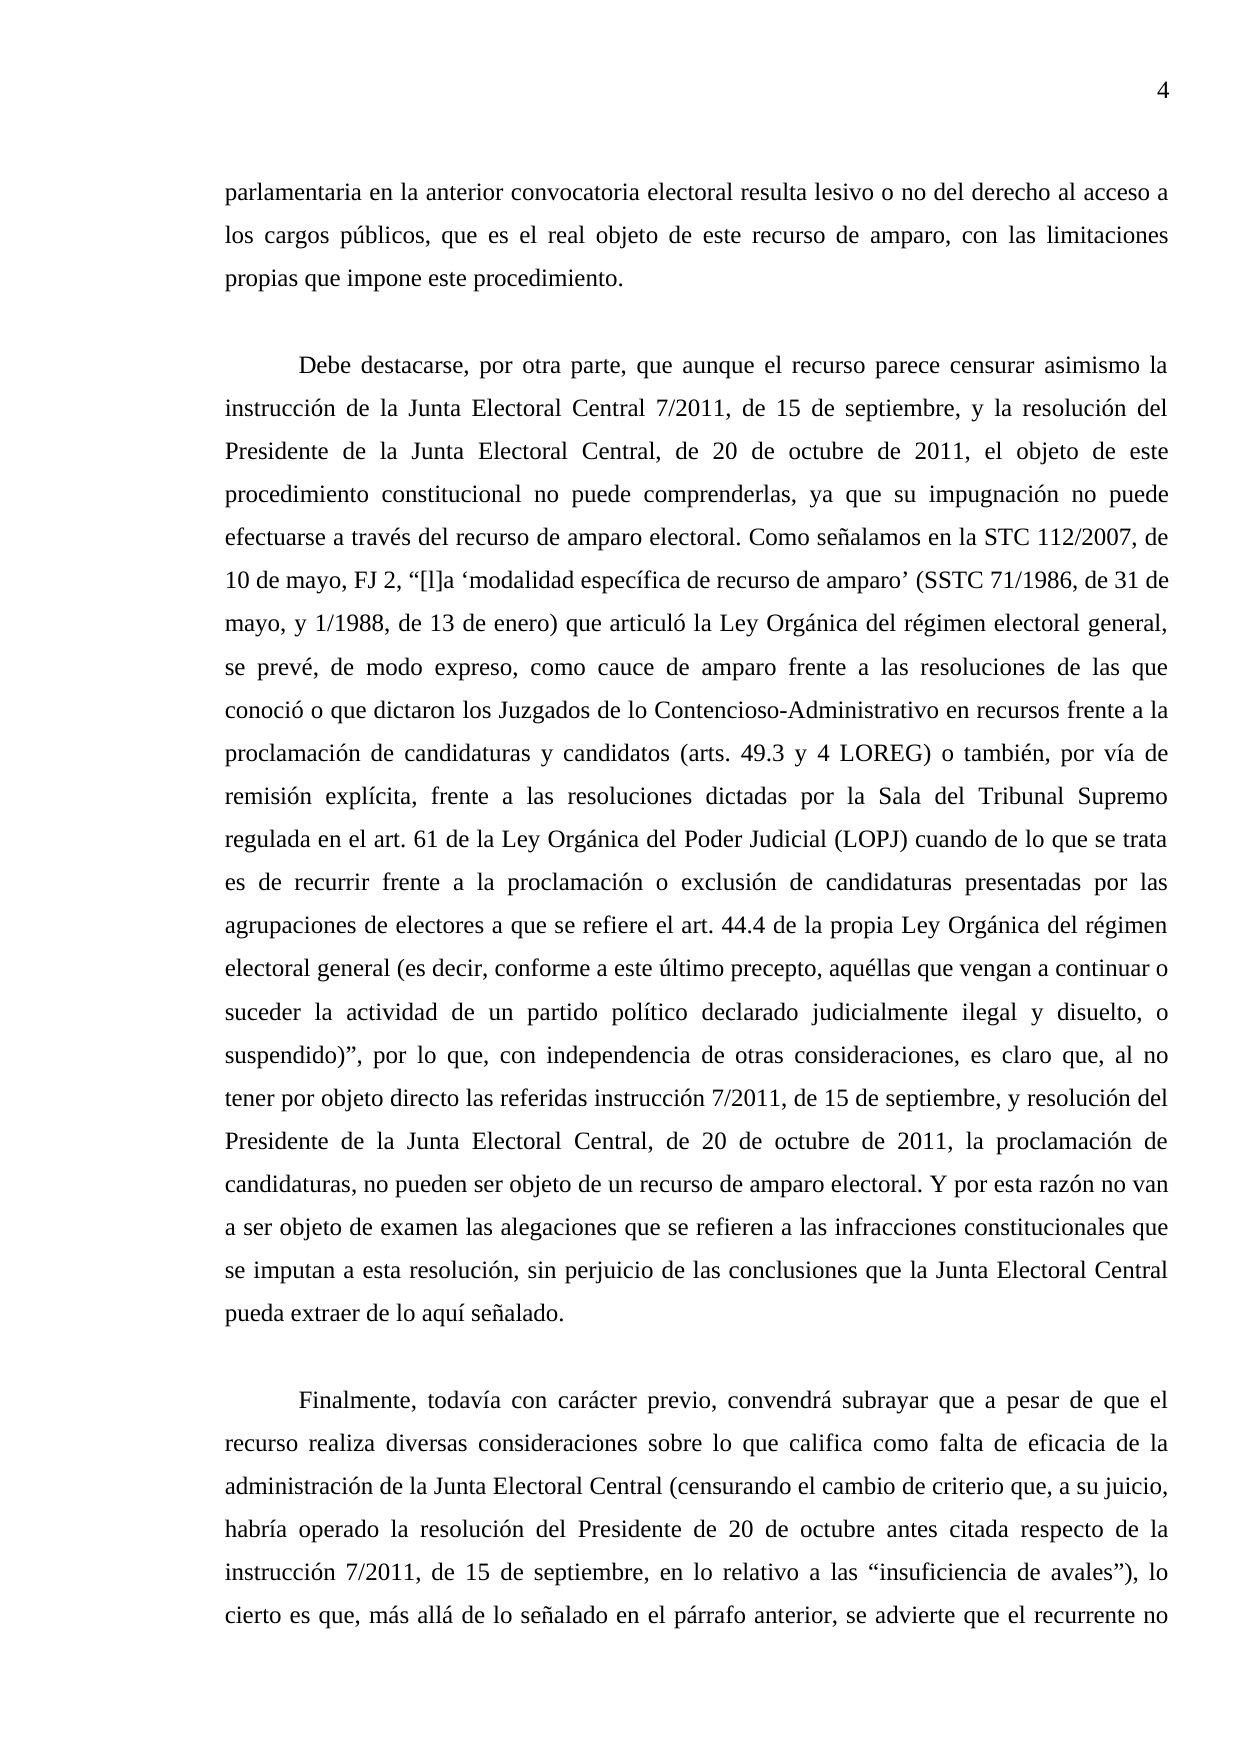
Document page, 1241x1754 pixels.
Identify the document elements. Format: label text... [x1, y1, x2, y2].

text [224, 1385, 1169, 1629]
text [224, 177, 1169, 292]
text Debe destacarse, por otra parte, que aunque el recurso parece censurar asimismo la instrucción de la Junta Electoral Central 7/2011, de 15 de septiembre, y la resolución del Presidente de la Junta Electoral Central, de 20 de octubre de 2011, el objeto de este procedimiento constitucional no puede comprenderlas, ya que su impugnación no puede efectuarse a través del recurso de amparo electoral. Como señalamos en la STC 112/2007, de 10 de mayo, FJ 2, “[l]a ‘modalidad específica de recurso de amparo’ (SSTC 71/1986, de 31 de mayo, y 1/1988, de 13 de enero) que articuló la Ley Orgánica del régimen electoral general, se prevé, de modo expreso, como cauce de amparo frente a las resoluciones de las que conoció o que dictaron los Juzgados de lo Contencioso-Administrativo en recursos frente a la proclamación de candidaturas y candidatos (arts. 49.3 y 4 LOREG) o también, por vía de remisión explícita, frente a las resoluciones dictadas por la Sala del Tribunal Supremo regulada en el art. 61 de la Ley Orgánica del Poder Judicial (LOPJ) cuando de lo que se trata es de recurrir frente a la proclamación o exclusión de candidaturas presentadas por las agrupaciones de electores a que se refiere el art. 44.4 de la propia Ley Orgánica del régimen electoral general (es decir, conforme a este último precepto, aquéllas que vengan a continuar o suceder la actividad de un partido político declarado judicialmente ilegal y disuelto, o suspendido)”, por lo que, con independencia de otras consideraciones, es claro que, al no tener por objeto directo las referidas instrucción 7/2011, de 15 de septiembre, y resolución del Presidente de la Junta Electoral Central, de 20 de octubre de 2011, la proclamación de candidaturas, no pueden ser objeto de un recurso de amparo electoral. Y por esta razón no van a ser objeto de examen las alegaciones que se refieren a las infracciones constitucionales que se imputan a esta resolución, sin perjuicio de las conclusiones que la Junta Electoral Central pueda extraer de lo aquí señalado. [224, 350, 1169, 1327]
